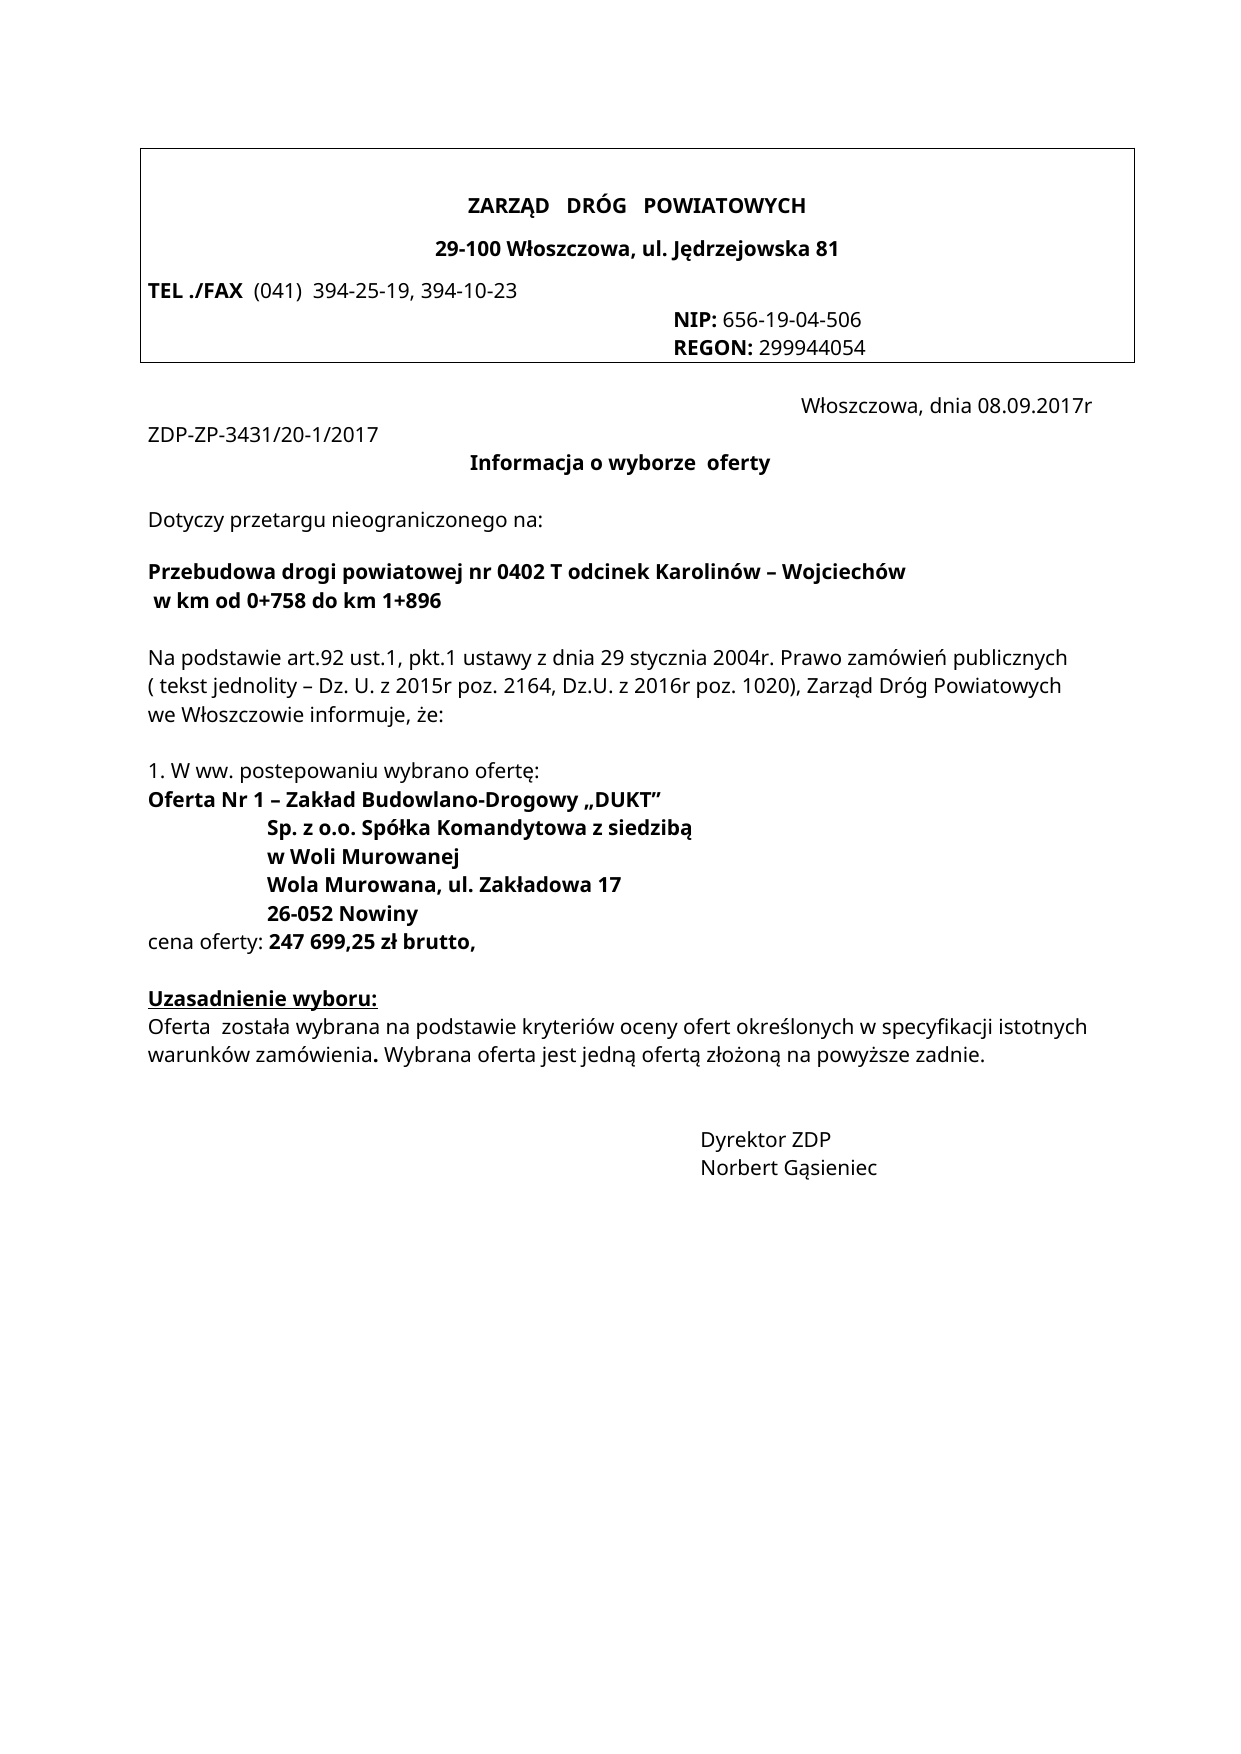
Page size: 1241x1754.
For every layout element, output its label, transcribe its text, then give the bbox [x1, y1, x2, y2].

text Informacja o wyborze oferty [148, 448, 1093, 477]
text Wola Murowana, ul. Zakładowa 17 [148, 870, 1093, 899]
text Norbert Gąsieniec [148, 1153, 1093, 1182]
text 1. W ww. postepowaniu wybrano ofertę: [148, 757, 1093, 785]
text w Woli Murowanej [148, 842, 1093, 870]
text cena oferty: 247 699,25 zł brutto, [148, 927, 1093, 956]
text 26-052 Nowiny [148, 899, 1093, 927]
text Na podstawie art.92 ust.1, pkt.1 ustawy z dnia 29 stycznia 2004r. Prawo zamówień publicznych ( tekst jednolity – Dz. U. z 2015r poz. 2164, Dz.U. z 2016r poz. 1020), Zarząd Dróg Powiatowych we Włoszczowie informuje, że: [148, 643, 1093, 728]
table_header ZARZĄD DRÓG POWIATOWYCH 29-100 Włoszczowa, ul. Jędrzejowska 81 TEL ./FAX (041) 394-25-19, 394-10-23 NIP: 656-19-04-506 REGON: 299944054 [141, 149, 1134, 362]
text Oferta Nr 1 – Zakład Budowlano-Drogowy „DUKT” [148, 785, 1093, 813]
text Przebudowa drogi powiatowej nr 0402 T odcinek Karolinów – Wojciechów [148, 557, 1093, 586]
text Uzasadnienie wyboru: [148, 984, 1093, 1012]
text Dotyczy przetargu nieograniczonego na: [148, 505, 1093, 533]
text w km od 0+758 do km 1+896 [148, 586, 1093, 614]
text ZDP-ZP-3431/20-1/2017 [148, 420, 1093, 448]
text Włoszczowa, dnia 08.09.2017r [148, 391, 1093, 420]
text Dyrektor ZDP [148, 1125, 1093, 1153]
text Sp. z o.o. Spółka Komandytowa z siedzibą [148, 813, 1093, 842]
text Oferta została wybrana na podstawie kryteriów oceny ofert określonych w specyfikacji istotnych warunków zamówienia. Wybrana oferta jest jedną ofertą złożoną na powyższe zadnie. [148, 1012, 1093, 1069]
